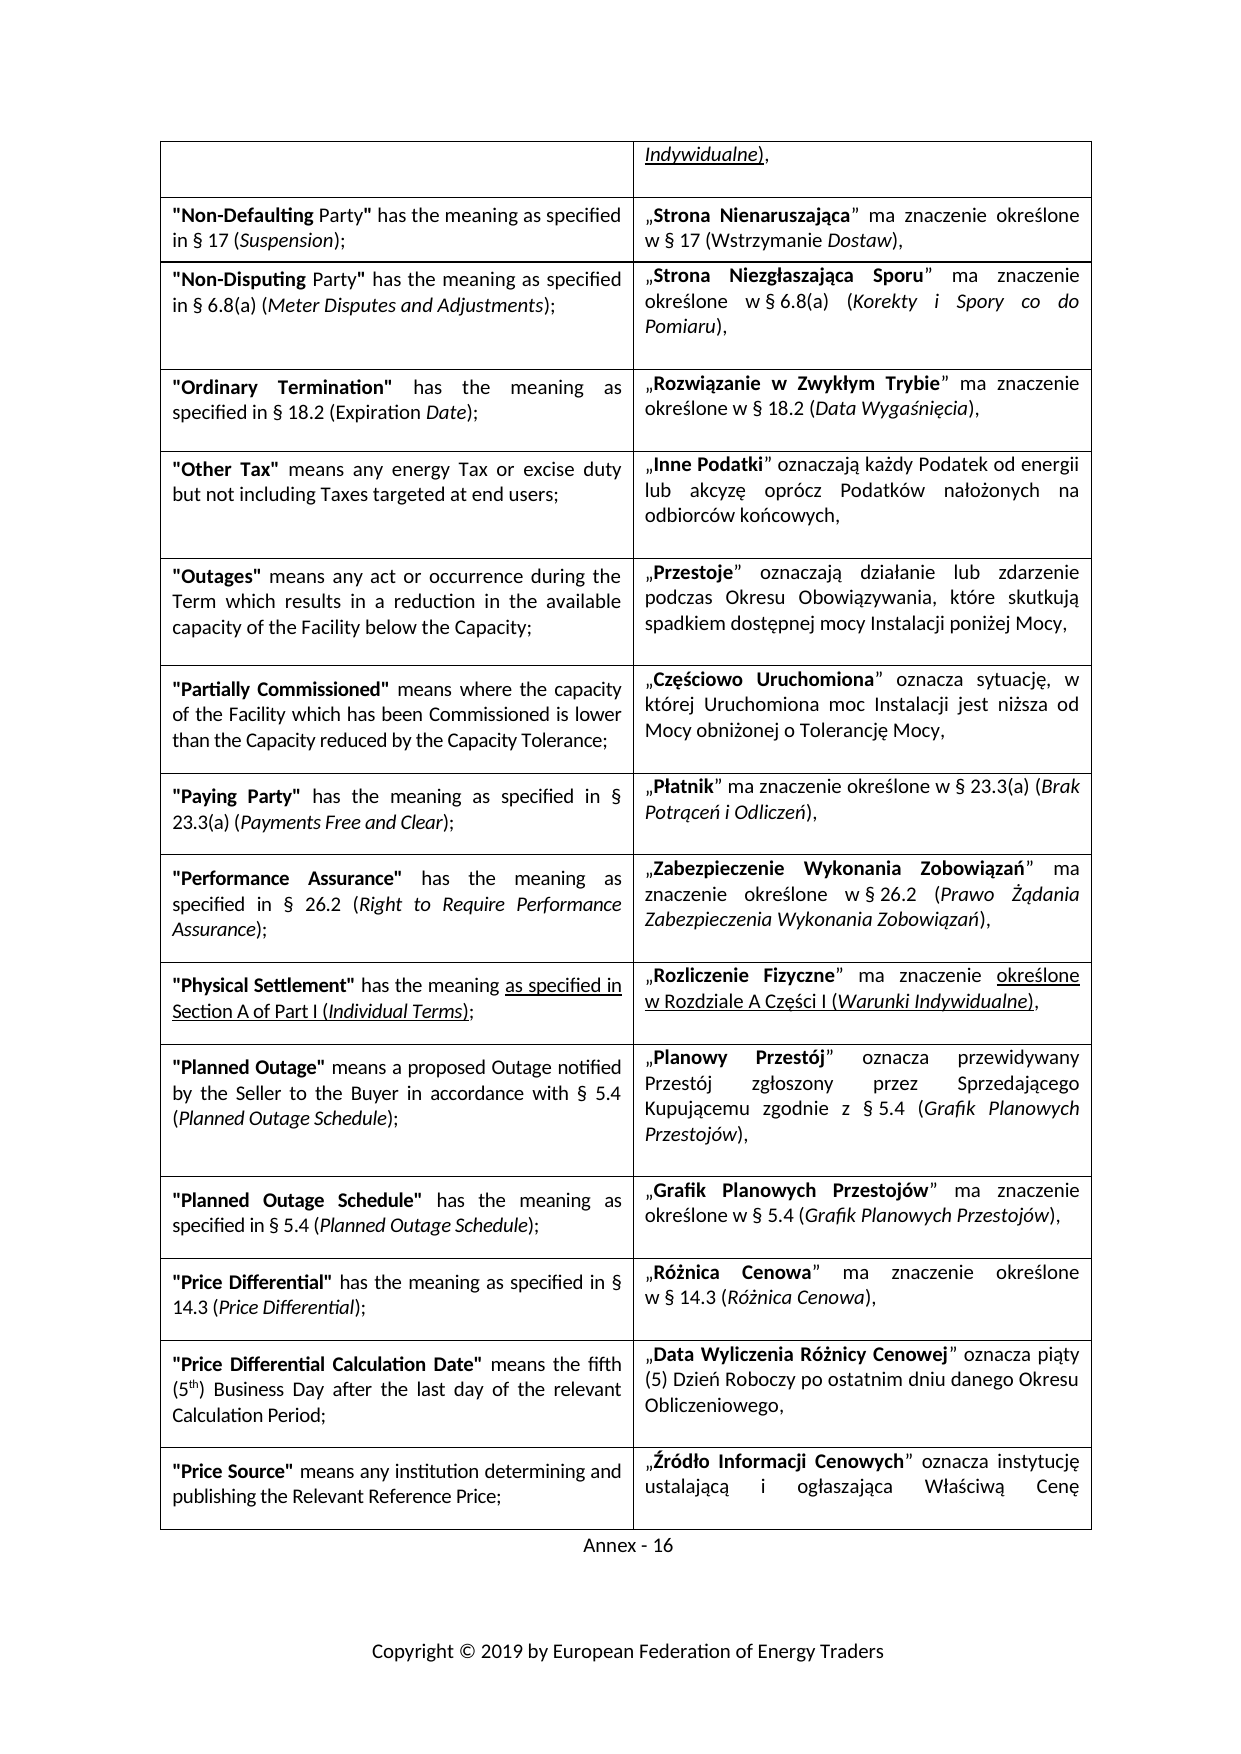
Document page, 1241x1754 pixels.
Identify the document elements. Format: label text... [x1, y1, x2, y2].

table_cell „Rozliczenie Fizyczne” ma znaczenie określone w Rozdziale A Części I (Warunki Indywidualne), [634, 963, 1091, 1043]
table_cell "Planned Outage Schedule" has the meaning as specified in § 5.4 (Planned Outage Schedule); [161, 1177, 633, 1258]
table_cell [634, 142, 1091, 197]
table_cell „Zabezpieczenie Wykonania Zobowiązań” ma znaczenie określone w § 26.2 (Prawo Żądania Zabezpieczenia Wykonania Zobowiązań), [634, 855, 1091, 962]
table_cell "Non-Defaulting Party" has the meaning as specified in § 17 (Suspension); [161, 198, 633, 261]
table_cell „Grafik Planowych Przestojów” ma znaczenie określone w § 5.4 (Grafik Planowych Przestojów), [634, 1177, 1091, 1258]
table_cell "Physical Settlement" has the meaning as specified in Section A of Part I (Individual Terms); [161, 963, 633, 1043]
table_cell „Płatnik” ma znaczenie określone w § 23.3(a) (Brak Potrąceń i Odliczeń), [634, 774, 1091, 854]
table_cell „Rozwiązanie w Zwykłym Trybie” ma znaczenie określone w § 18.2 (Data Wygaśnięcia), [634, 370, 1091, 451]
table_cell "Other Tax" means any energy Tax or excise duty but not including Taxes targeted at end users; [161, 452, 633, 558]
table_cell "Price Differential" has the meaning as specified in § 14.3 (Price Differential); [161, 1259, 633, 1340]
table_cell „Data Wyliczenia Różnicy Cenowej” oznacza piąty (5) Dzień Roboczy po ostatnim dniu danego Okresu Obliczeniowego, [634, 1341, 1091, 1447]
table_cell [161, 1448, 633, 1529]
table_cell „Strona Niezgłaszająca Sporu” ma znaczenie określone w § 6.8(a) (Korekty i Spory co do Pomiaru), [634, 263, 1091, 369]
table_cell "Outages" means any act or occurrence during the Term which results in a reduction in the available capacity of the Facility below the Capacity; [161, 559, 633, 665]
table_cell "Performance Assurance" has the meaning as specified in § 26.2 (Right to Require Performance Assurance); [161, 855, 633, 962]
table_cell "Partially Commissioned" means where the capacity of the Facility which has been Commissioned is lower than the Capacity reduced by the Capacity Tolerance; [161, 666, 633, 772]
table_cell „Częściowo Uruchomiona” oznacza sytuację, w której Uruchomiona moc Instalacji jest niższa od Mocy obniżonej o Tolerancję Mocy, [634, 666, 1091, 772]
table_cell "Ordinary Termination" has the meaning as specified in § 18.2 (Expiration Date); [161, 370, 633, 451]
table_cell "Non-Disputing Party" has the meaning as specified in § 6.8(a) (Meter Disputes and Adjustments); [161, 263, 633, 369]
table_cell "Planned Outage" means a proposed Outage notified by the Seller to the Buyer in accordance with § 5.4 (Planned Outage Schedule); [161, 1045, 633, 1176]
table_cell „Przestoje” oznaczają działanie lub zdarzenie podczas Okresu Obowiązywania, które skutkują spadkiem dostępnej mocy Instalacji poniżej Mocy, [634, 559, 1091, 665]
table_cell "Price Differential Calculation Date" means the fifth (5th) Business Day after the last day of the relevant Calculation Period; [161, 1341, 633, 1447]
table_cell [161, 142, 633, 197]
table_cell „Planowy Przestój” oznacza przewidywany Przestój zgłoszony przez Sprzedającego Kupującemu zgodnie z § 5.4 (Grafik Planowych Przestojów), [634, 1045, 1091, 1176]
table_cell „Strona Nienaruszająca” ma znaczenie określone w § 17 (Wstrzymanie Dostaw), [634, 198, 1091, 261]
table_cell "Paying Party" has the meaning as specified in § 23.3(a) (Payments Free and Clear); [161, 774, 633, 854]
table_cell „Inne Podatki” oznaczają każdy Podatek od energii lub akcyzę oprócz Podatków nałożonych na odbiorców końcowych, [634, 452, 1091, 558]
table_cell „Różnica Cenowa” ma znaczenie określone w § 14.3 (Różnica Cenowa), [634, 1259, 1091, 1340]
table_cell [634, 1448, 1091, 1529]
